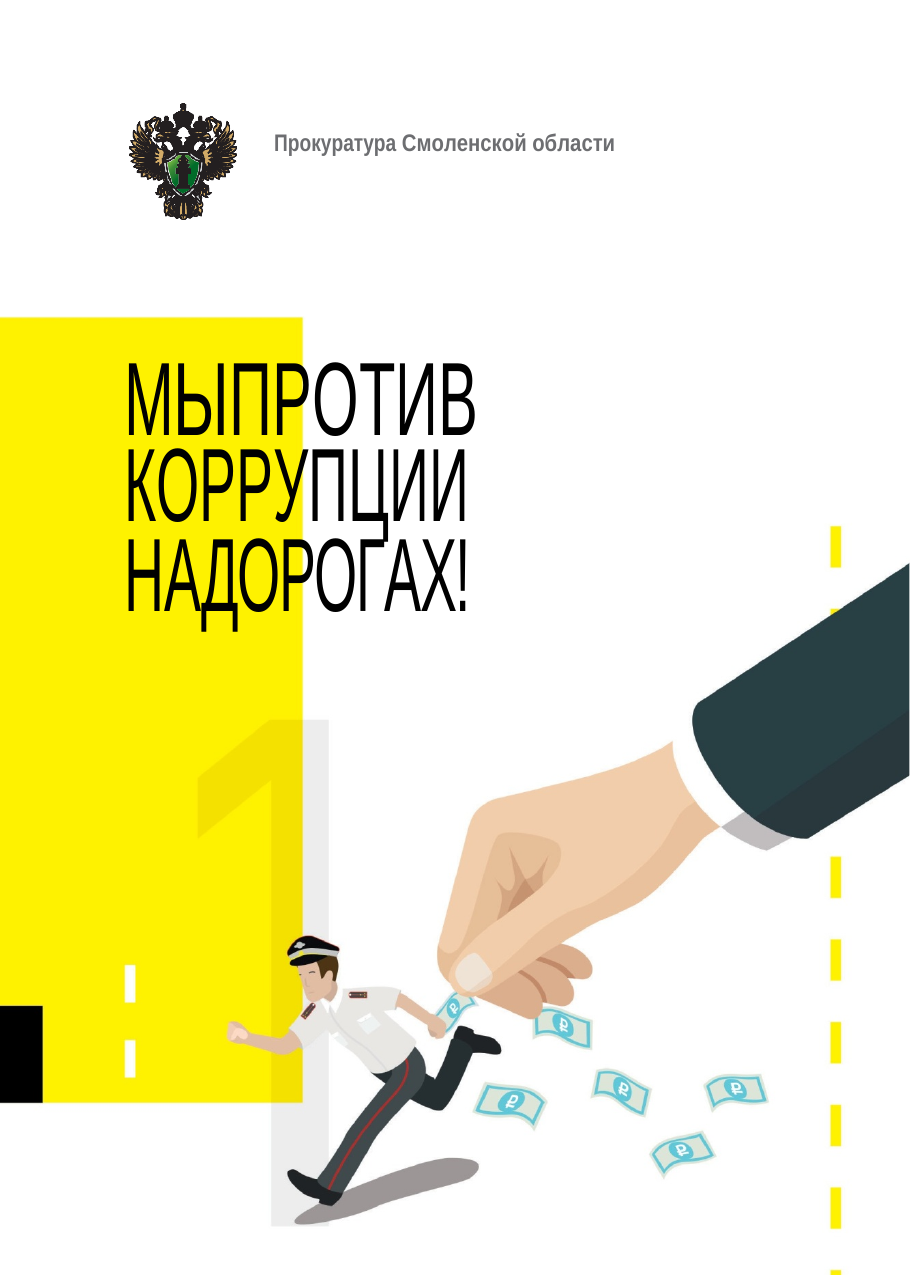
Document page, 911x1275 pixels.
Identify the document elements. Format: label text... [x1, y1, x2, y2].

text МЫПРОТИВ КОРРУПЦИИ НАДОРОГАХ! [124, 364, 495, 633]
picture [0, 316, 910, 1275]
text Прокуратура Смоленской области [274, 129, 634, 156]
picture [129, 103, 237, 220]
